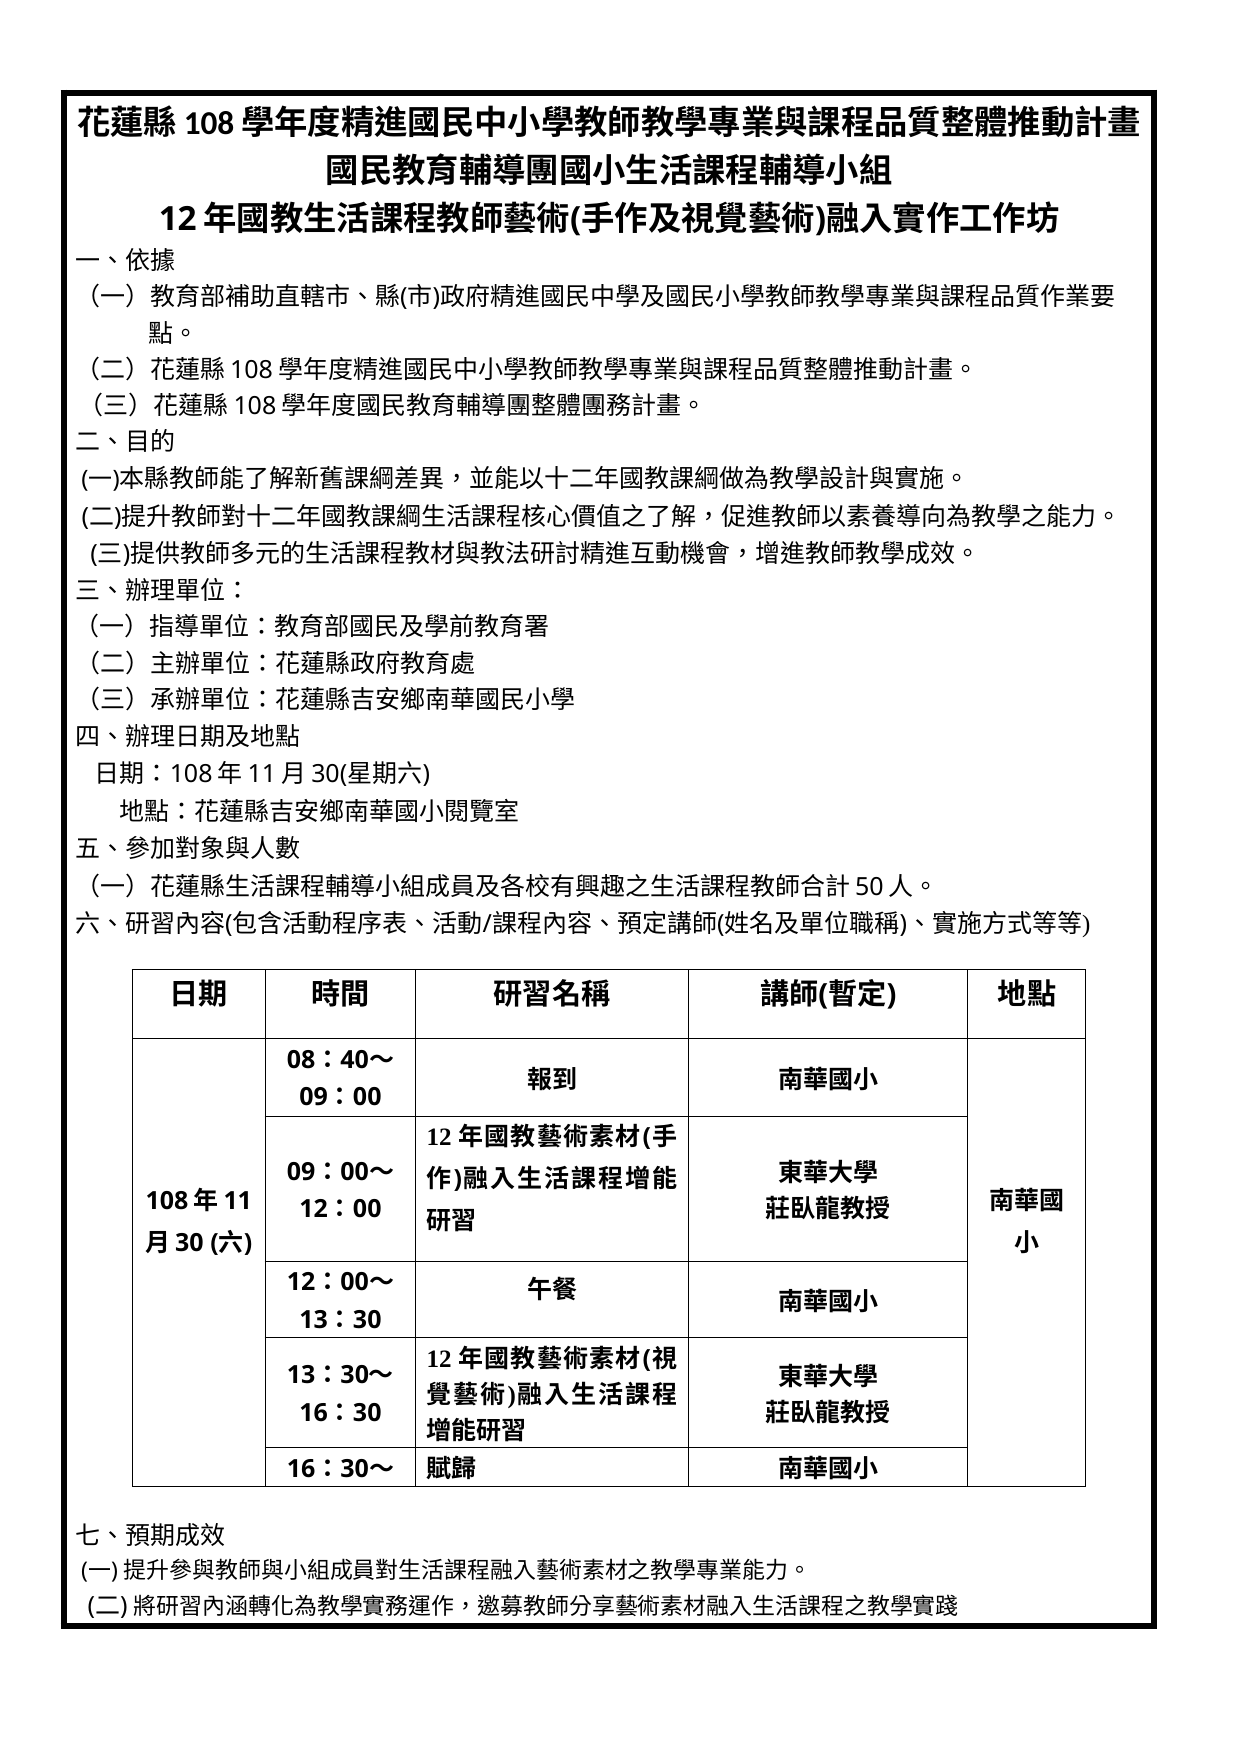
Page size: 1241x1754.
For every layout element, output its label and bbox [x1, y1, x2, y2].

table_header [67, 96, 1151, 1622]
